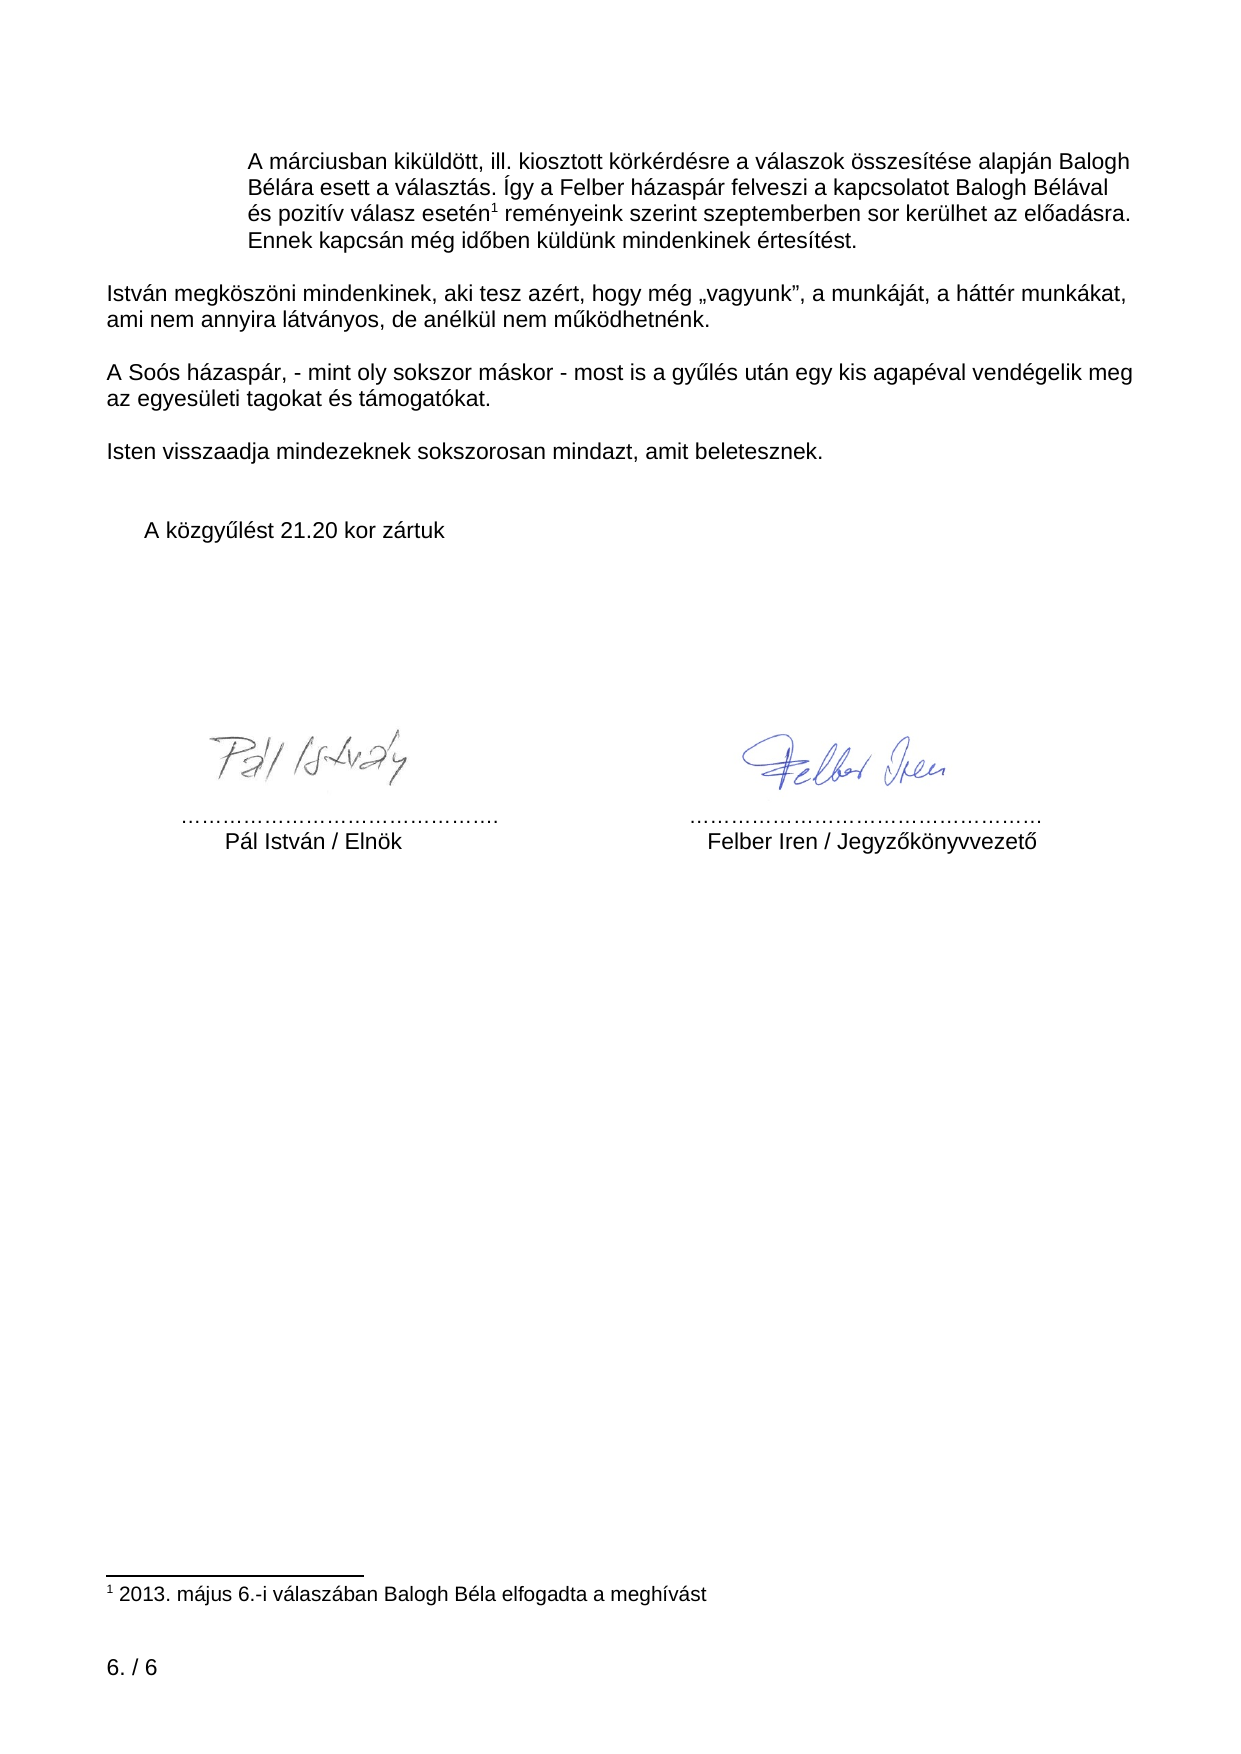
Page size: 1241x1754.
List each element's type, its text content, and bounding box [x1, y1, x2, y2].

picture [180, 701, 443, 805]
text A közgyűlést 21.20 kor zártuk [106, 517, 1134, 543]
text A márciusban kiküldött, ill. kiosztott körkérdésre a válaszok összesítése alapján Balogh Bélára esett a választás. Így a Felber házaspár felveszi a kapcsolatot Balogh Bélával és pozitív válasz esetén reményeink szerint szeptemberben sor kerülhet az előadásra. [247, 148, 1134, 227]
text Ennek kapcsán még időben küldünk mindenkinek értesítést. [247, 227, 1134, 253]
text Isten visszaadja mindezeknek sokszorosan mindazt, amit beletesznek. [106, 438, 1134, 464]
text Pál István / Elnök Felber Iren / Jegyzőkönyvvezető [180, 828, 1134, 854]
text István megköszöni mindenkinek, aki tesz azért, hogy még „vagyunk”, a munkáját, a háttér munkákat, ami nem annyira látványos, de anélkül nem működhetnénk. [106, 279, 1134, 332]
text A Soós házaspár, - mint oly sokszor máskor - most is a gyűlés után egy kis agapéval vendégelik meg az egyesületi tagokat és támogatókat. [106, 358, 1134, 411]
text ………………………………………. …………………………………………… [180, 804, 1134, 828]
picture [722, 720, 973, 805]
